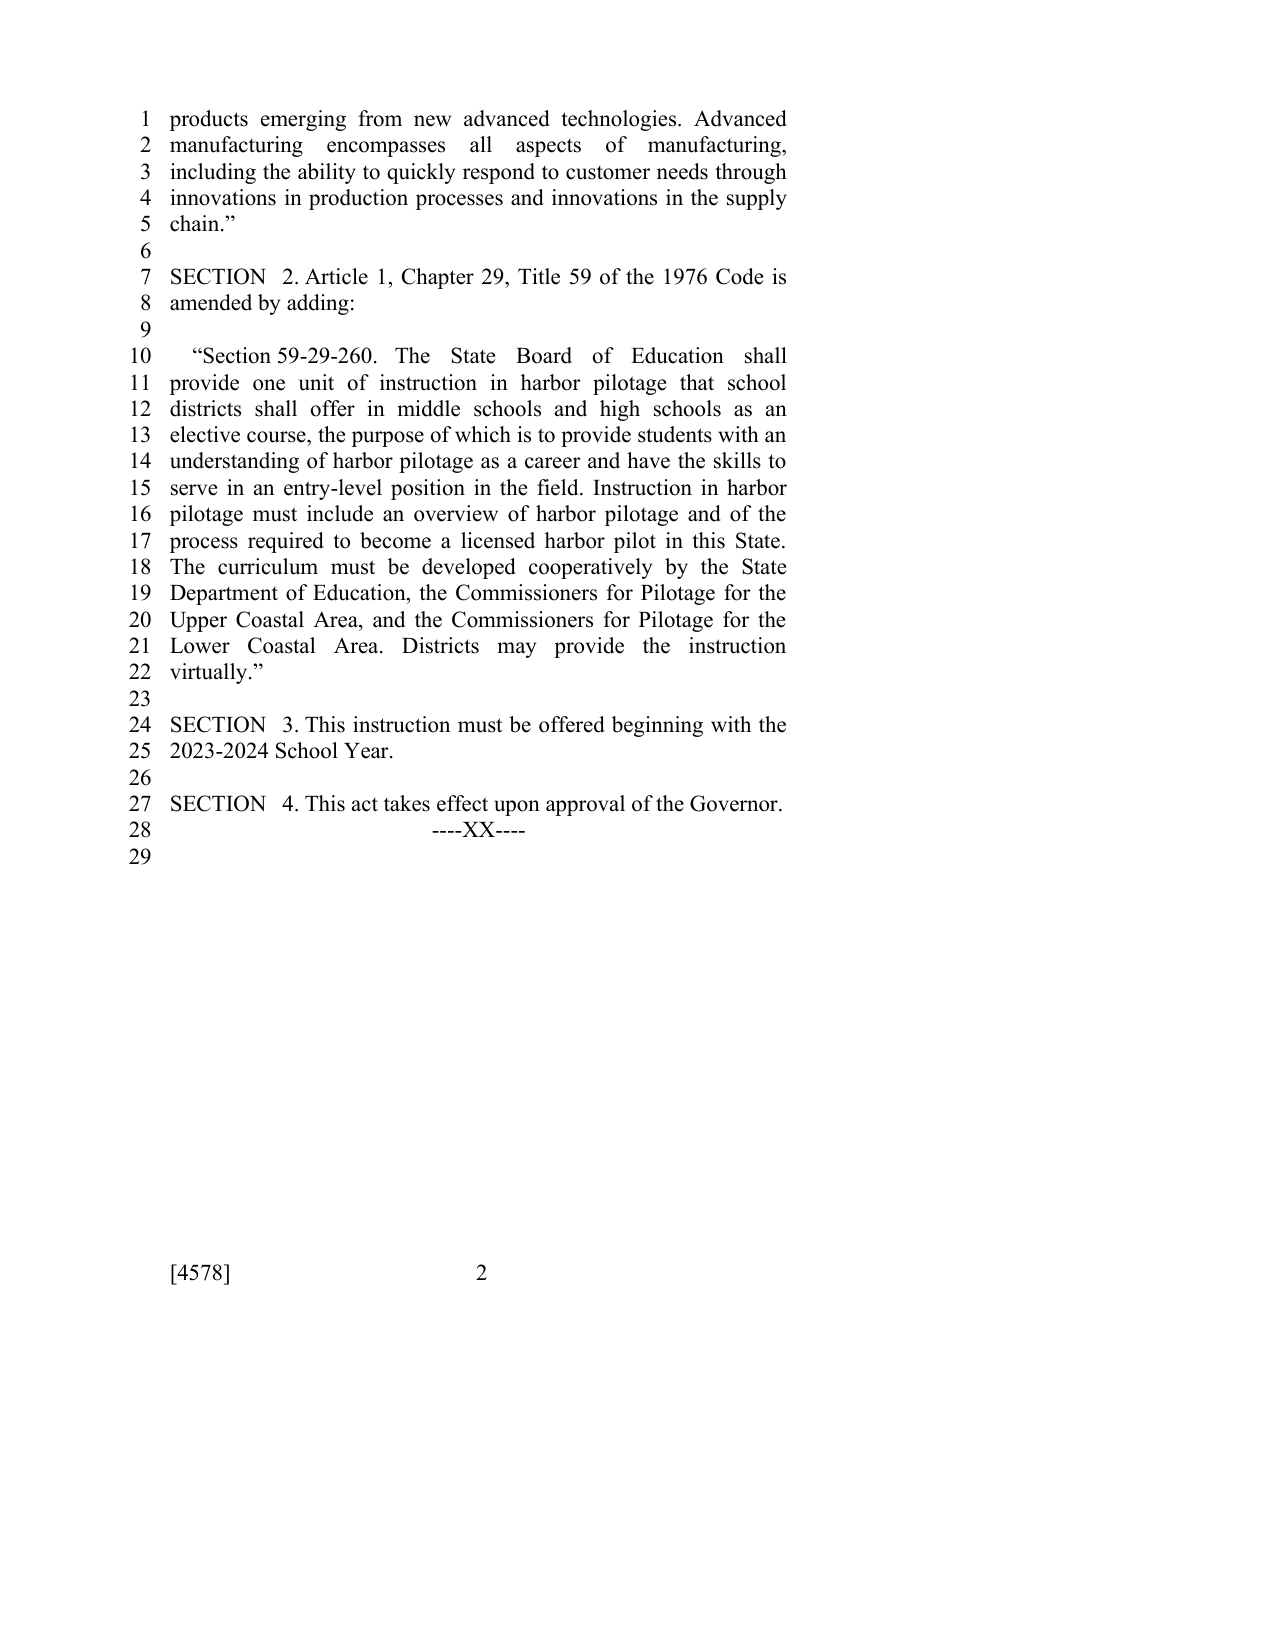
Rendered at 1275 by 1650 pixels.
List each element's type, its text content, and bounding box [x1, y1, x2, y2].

text “Section 59-29-260. The State Board of Education shall provide one unit of instruction in harbor pilotage that school districts shall offer in middle schools and high schools as an elective course, the purpose of which is to provide students with an understanding of harbor pilotage as a career and have the skills to serve in an entry-level position in the field. Instruction in harbor pilotage must include an overview of harbor pilotage and of the process required to become a licensed harbor pilot in this State. The curriculum must be developed cooperatively by the State Department of Education, the Commissioners for Pilotage for the Upper Coastal Area, and the Commissioners for Pilotage for the Lower Coastal Area. Districts may provide the instruction virtually.” [169, 342, 787, 685]
text SECTION 4. This act takes effect upon approval of the Governor. [169, 790, 787, 817]
text SECTION 3. This instruction must be offered beginning with the 2023-2024 School Year. [169, 711, 787, 764]
text SECTION 2. Article 1, Chapter 29, Title 59 of the 1976 Code is amended by adding: [169, 263, 787, 316]
text ----XX---- [169, 817, 787, 843]
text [169, 105, 787, 237]
